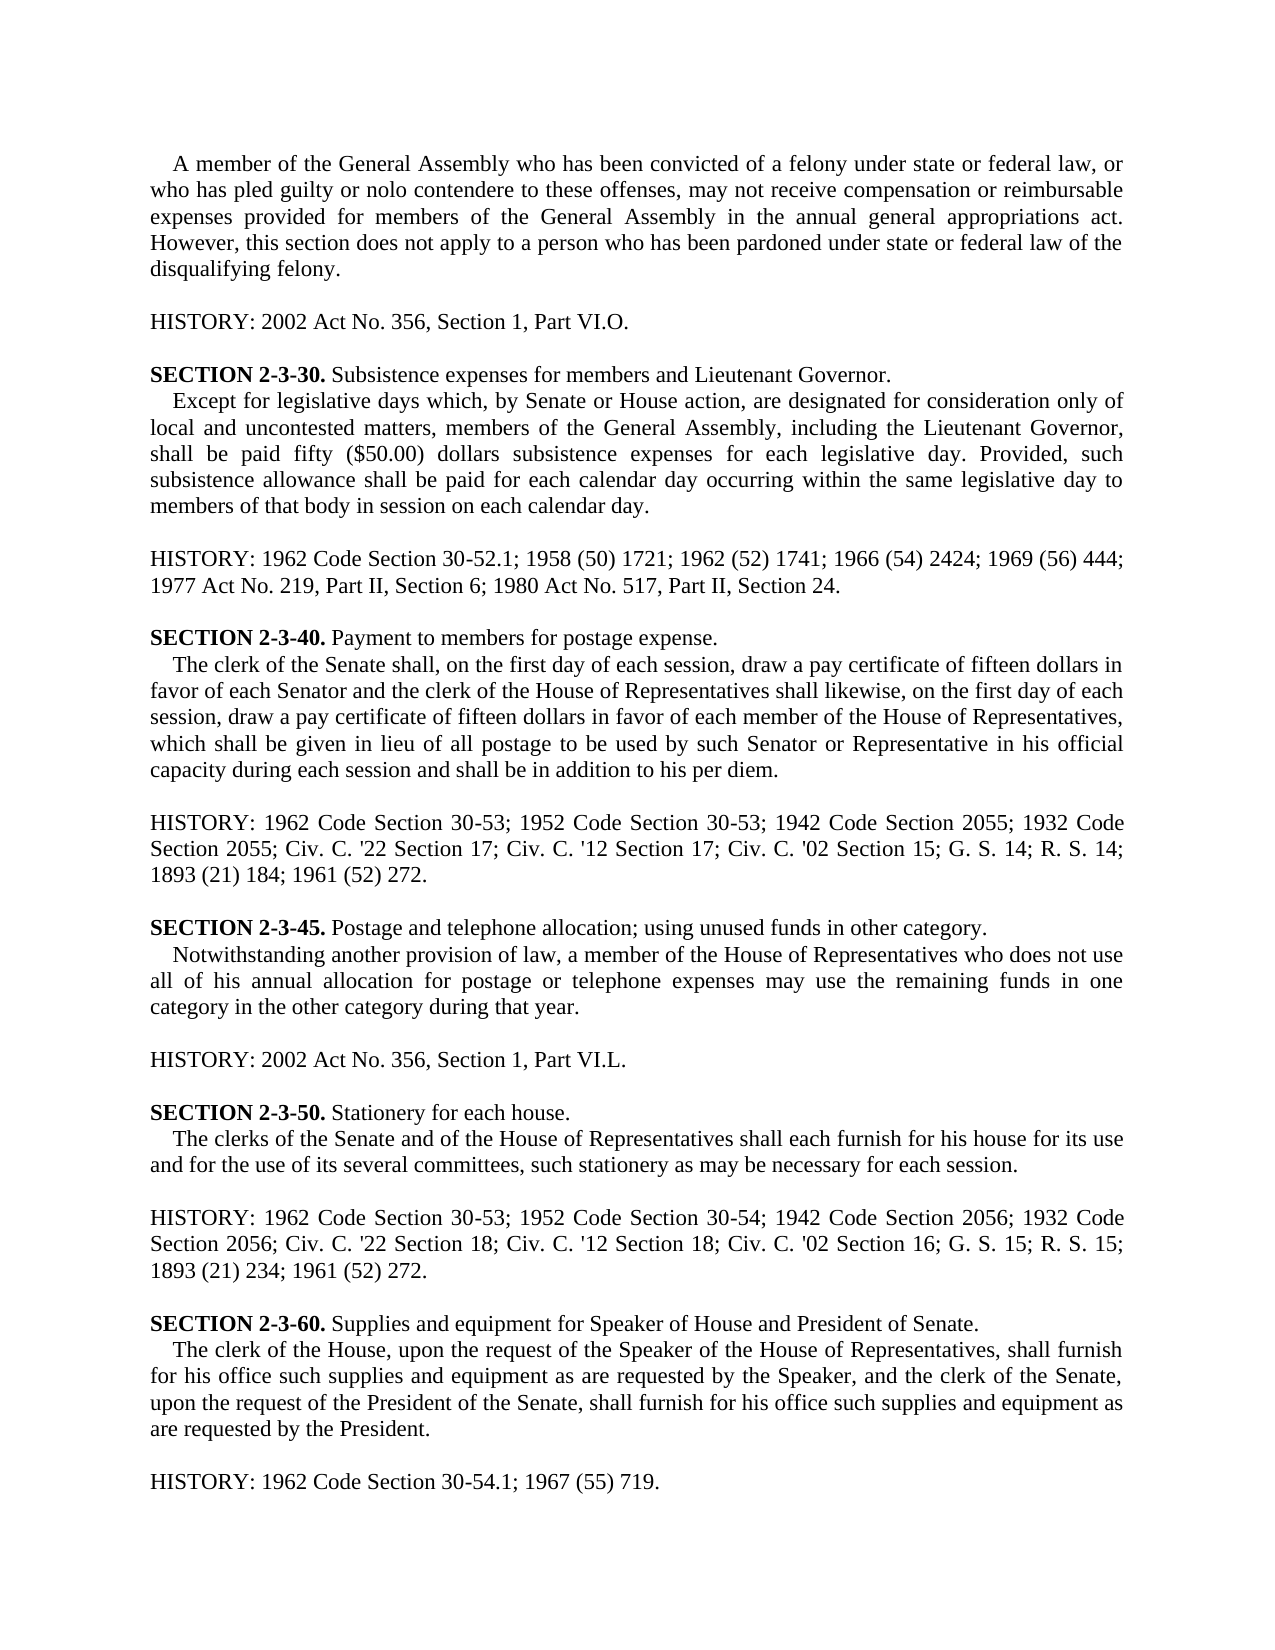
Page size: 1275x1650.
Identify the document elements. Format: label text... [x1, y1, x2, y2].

text Except for legislative days which, by Senate or House action, are designated for consideration only of local and uncontested matters, members of the General Assembly, including the Lieutenant Governor, shall be paid fifty ($50.00) dollars subsistence expenses for each legislative day. Provided, such subsistence allowance shall be paid for each calendar day occurring within the same legislative day to members of that body in session on each calendar day. [150, 387, 1125, 519]
text The clerks of the Senate and of the House of Representatives shall each furnish for his house for its use and for the use of its several committees, such stationery as may be necessary for each session. [150, 1125, 1125, 1178]
text SECTION 2-3-30. Subsistence expenses for members and Lieutenant Governor. [150, 361, 1125, 387]
text The clerk of the House, upon the request of the Speaker of the House of Representatives, shall furnish for his office such supplies and equipment as are requested by the Speaker, and the clerk of the Senate, upon the request of the President of the Senate, shall furnish for his office such supplies and equipment as are requested by the President. [150, 1336, 1125, 1441]
text SECTION 2-3-50. Stationery for each house. [150, 1099, 1125, 1125]
text HISTORY: 2002 Act No. 356, Section 1, Part VI.O. [150, 308, 1125, 334]
text HISTORY: 2002 Act No. 356, Section 1, Part VI.L. [150, 1046, 1125, 1072]
text Notwithstanding another provision of law, a member of the House of Representatives who does not use all of his annual allocation for postage or telephone expenses may use the remaining funds in one category in the other category during that year. [150, 941, 1125, 1020]
text HISTORY: 1962 Code Section 30-54.1; 1967 (55) 719. [150, 1468, 1125, 1494]
text A member of the General Assembly who has been convicted of a felony under state or federal law, or who has pled guilty or nolo contendere to these offenses, may not receive compensation or reimbursable expenses provided for members of the General Assembly in the annual general appropriations act. However, this section does not apply to a person who has been pardoned under state or federal law of the disqualifying felony. [150, 150, 1125, 282]
text The clerk of the Senate shall, on the first day of each session, draw a pay certificate of fifteen dollars in favor of each Senator and the clerk of the House of Representatives shall likewise, on the first day of each session, draw a pay certificate of fifteen dollars in favor of each member of the House of Representatives, which shall be given in lieu of all postage to be used by such Senator or Representative in his official capacity during each session and shall be in addition to his per diem. [150, 651, 1125, 782]
text HISTORY: 1962 Code Section 30-53; 1952 Code Section 30-53; 1942 Code Section 2055; 1932 Code Section 2055; Civ. C. '22 Section 17; Civ. C. '12 Section 17; Civ. C. '02 Section 15; G. S. 14; R. S. 14; 1893 (21) 184; 1961 (52) 272. [150, 809, 1125, 888]
text HISTORY: 1962 Code Section 30-53; 1952 Code Section 30-54; 1942 Code Section 2056; 1932 Code Section 2056; Civ. C. '22 Section 18; Civ. C. '12 Section 18; Civ. C. '02 Section 16; G. S. 15; R. S. 15; 1893 (21) 234; 1961 (52) 272. [150, 1204, 1125, 1283]
text SECTION 2-3-45. Postage and telephone allocation; using unused funds in other category. [150, 914, 1125, 941]
text SECTION 2-3-40. Payment to members for postage expense. [150, 624, 1125, 651]
text SECTION 2-3-60. Supplies and equipment for Speaker of House and President of Senate. [150, 1309, 1125, 1336]
text HISTORY: 1962 Code Section 30-52.1; 1958 (50) 1721; 1962 (52) 1741; 1966 (54) 2424; 1969 (56) 444; 1977 Act No. 219, Part II, Section 6; 1980 Act No. 517, Part II, Section 24. [150, 545, 1125, 598]
